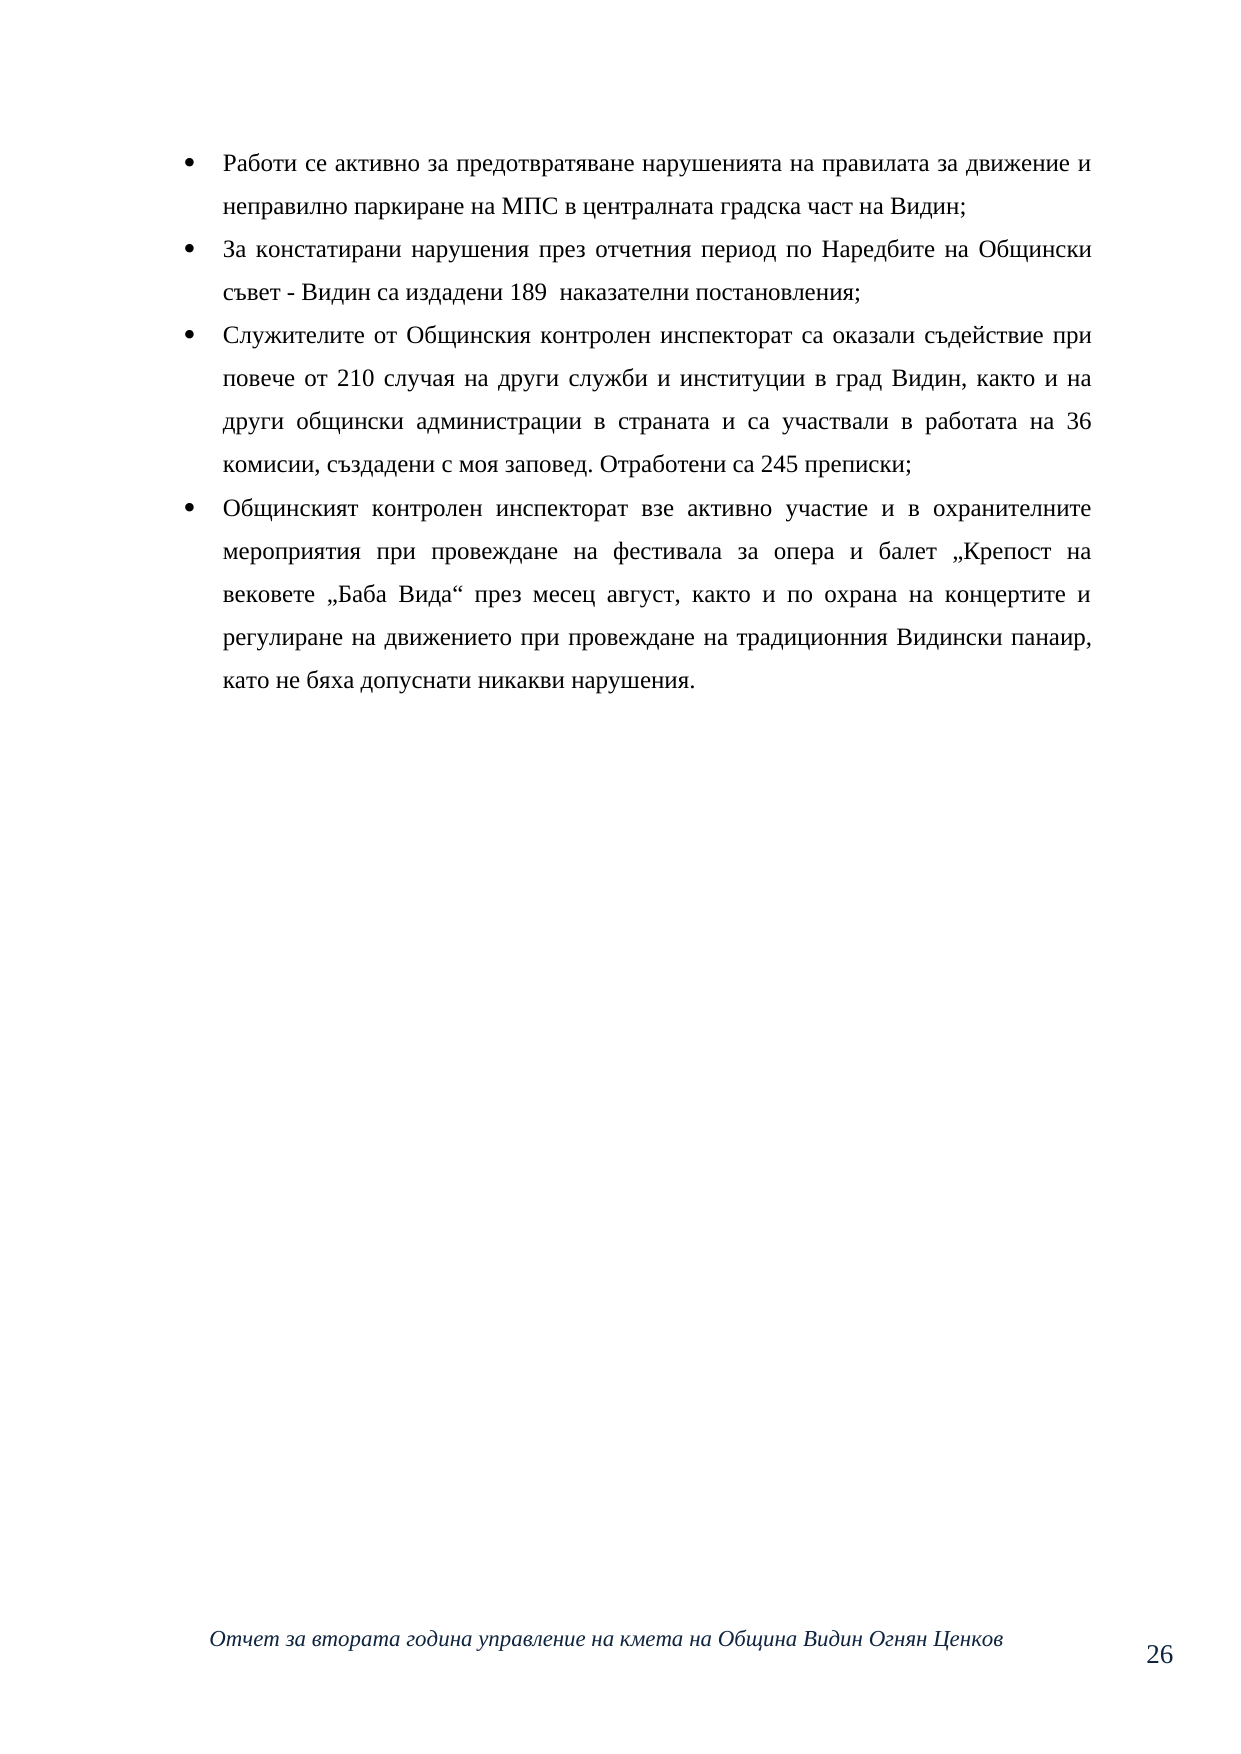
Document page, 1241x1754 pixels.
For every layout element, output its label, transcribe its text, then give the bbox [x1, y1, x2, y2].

list Общинският контролен инспекторат взе активно участие и в охранителните мероприятия при провеждане на фестивала за опера и балет „Крепост на вековете „Баба Вида“ през месец август, както и по охрана на концертите и регулиране на движението при провеждане на традиционния Видински панаир, като не бяха допуснати никакви нарушения. [185, 493, 1093, 694]
list За констатирани нарушения през отчетния период по Наредбите на Общински съвет - Видин са издадени 189 наказателни постановления; [185, 234, 1093, 306]
list Служителите от Общинския контролен инспекторат са оказали съдействие при повече от 210 случая на други служби и институции в град Видин, както и на други общински администрации в страната и са участвали в работата на 36 комисии, създадени с моя заповед. Отработени са 245 преписки; [185, 320, 1093, 478]
list Работи се активно за предотвратяване нарушенията на правилата за движение и неправилно паркиране на МПС в централната градска част на Видин; [185, 148, 1093, 219]
